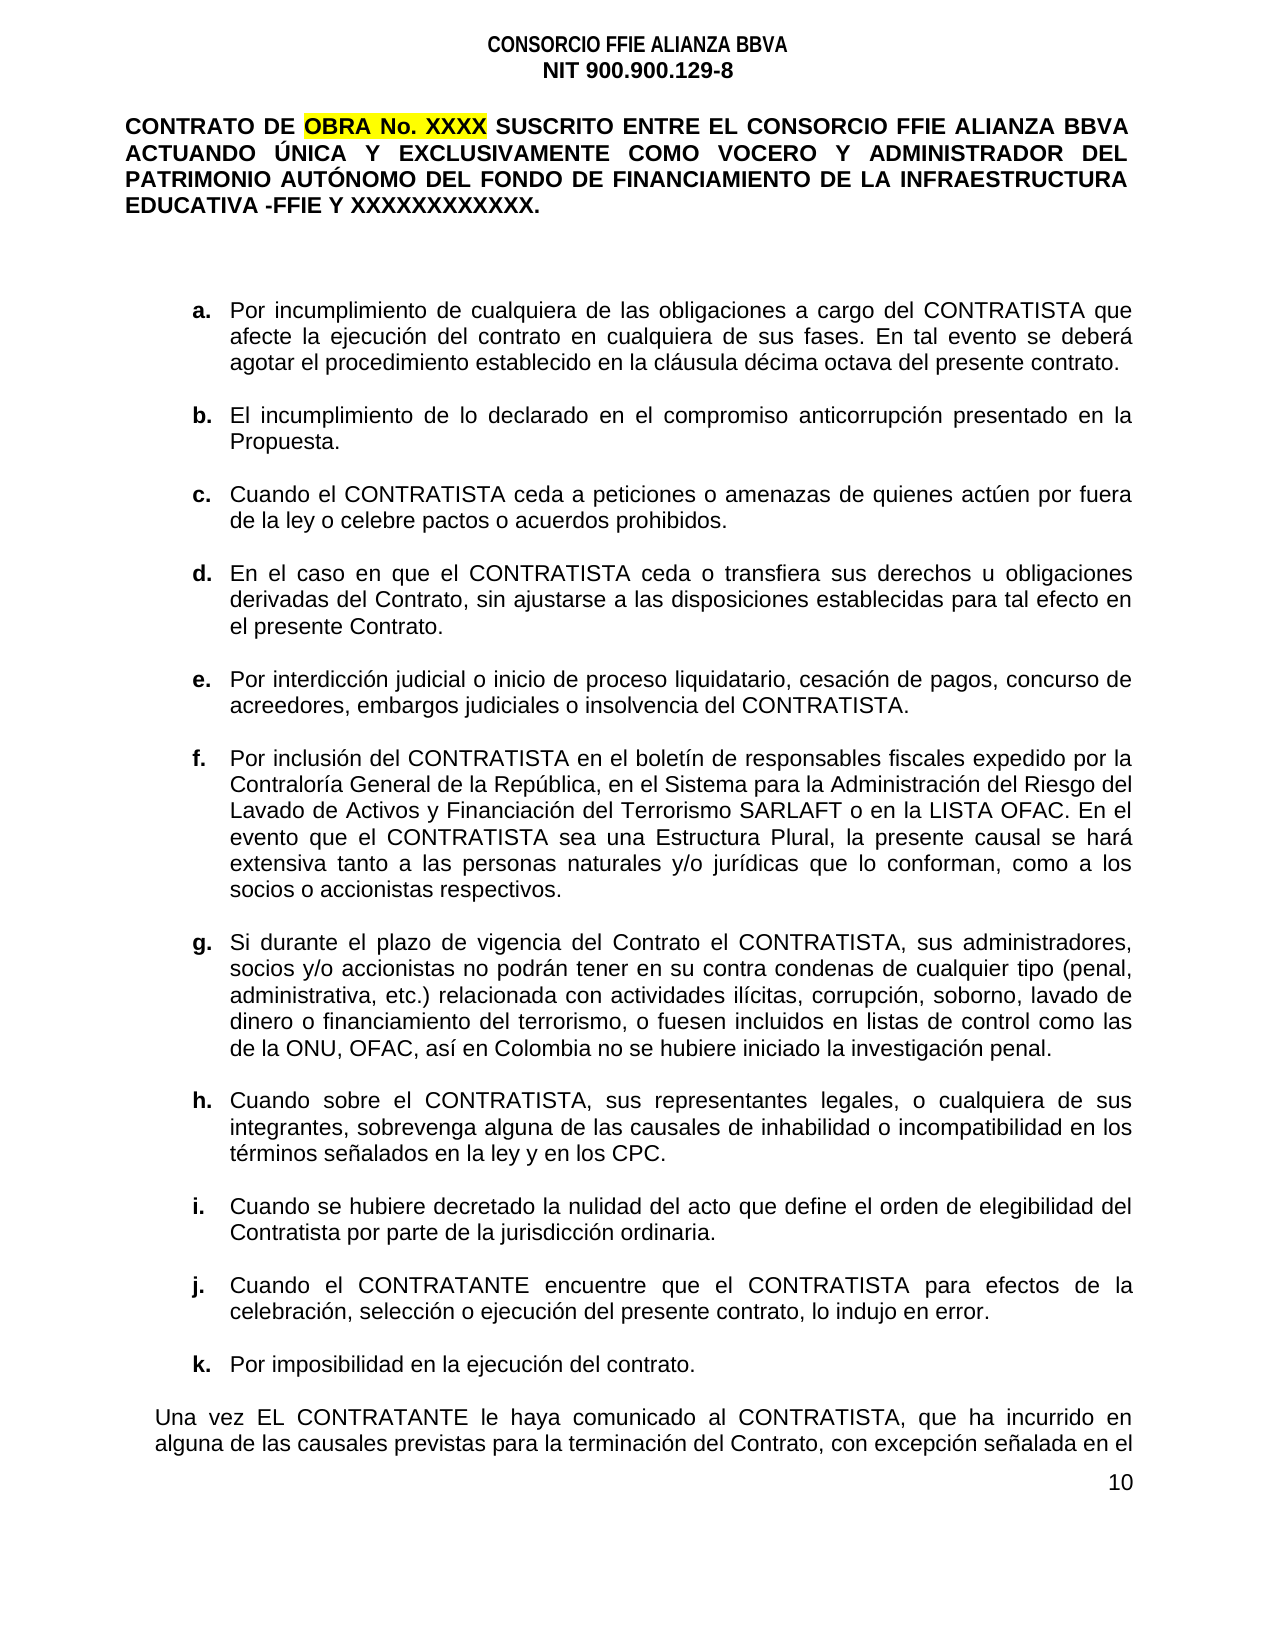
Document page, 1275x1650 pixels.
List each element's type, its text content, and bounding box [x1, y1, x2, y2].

list Cuando el CONTRATANTE encuentre que el CONTRATISTA para efectos de la celebración, selección o ejecución del presente contrato, lo indujo en error. [192, 1272, 1133, 1324]
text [154, 1403, 1133, 1456]
list Por interdicción judicial o inicio de proceso liquidatario, cesación de pagos, concurso de acreedores, embargos judiciales o insolvencia del CONTRATISTA. [192, 666, 1133, 718]
list Por incumplimiento de cualquiera de las obligaciones a cargo del CONTRATISTA que afecte la ejecución del contrato en cualquiera de sus fases. En tal evento se deberá agotar el procedimiento establecido en la cláusula décima octava del presente contrato. [192, 297, 1133, 376]
list Por imposibilidad en la ejecución del contrato. [192, 1351, 1133, 1377]
list Por inclusión del CONTRATISTA en el boletín de responsables fiscales expedido por la Contraloría General de la República, en el Sistema para la Administración del Riesgo del Lavado de Activos y Financiación del Terrorismo SARLAFT o en la LISTA OFAC. En el evento que el CONTRATISTA sea una Estructura Plural, la presente causal se hará extensiva tanto a las personas naturales y/o jurídicas que lo conforman, como a los socios o accionistas respectivos. [192, 744, 1133, 903]
list Cuando sobre el CONTRATISTA, sus representantes legales, o cualquiera de sus integrantes, sobrevenga alguna de las causales de inhabilidad o incompatibilidad en los términos señalados en la ley y en los CPC. [192, 1087, 1133, 1166]
list El incumplimiento de lo declarado en el compromiso anticorrupción presentado en la Propuesta. [192, 402, 1133, 455]
list En el caso en que el CONTRATISTA ceda o transfiera sus derechos u obligaciones derivadas del Contrato, sin ajustarse a las disposiciones establecidas para tal efecto en el presente Contrato. [192, 560, 1133, 639]
list Cuando se hubiere decretado la nulidad del acto que define el orden de elegibilidad del Contratista por parte de la jurisdicción ordinaria. [192, 1193, 1133, 1245]
list Si durante el plazo de vigencia del Contrato el CONTRATISTA, sus administradores, socios y/o accionistas no podrán tener en su contra condenas de cualquier tipo (penal, administrativa, etc.) relacionada con actividades ilícitas, corrupción, soborno, lavado de dinero o financiamiento del terrorismo, o fuesen incluidos en listas de control como las de la ONU, OFAC, así en Colombia no se hubiere iniciado la investigación penal. [192, 929, 1133, 1061]
list Cuando el CONTRATISTA ceda a peticiones o amenazas de quienes actúen por fuera de la ley o celebre pactos o acuerdos prohibidos. [192, 481, 1133, 534]
